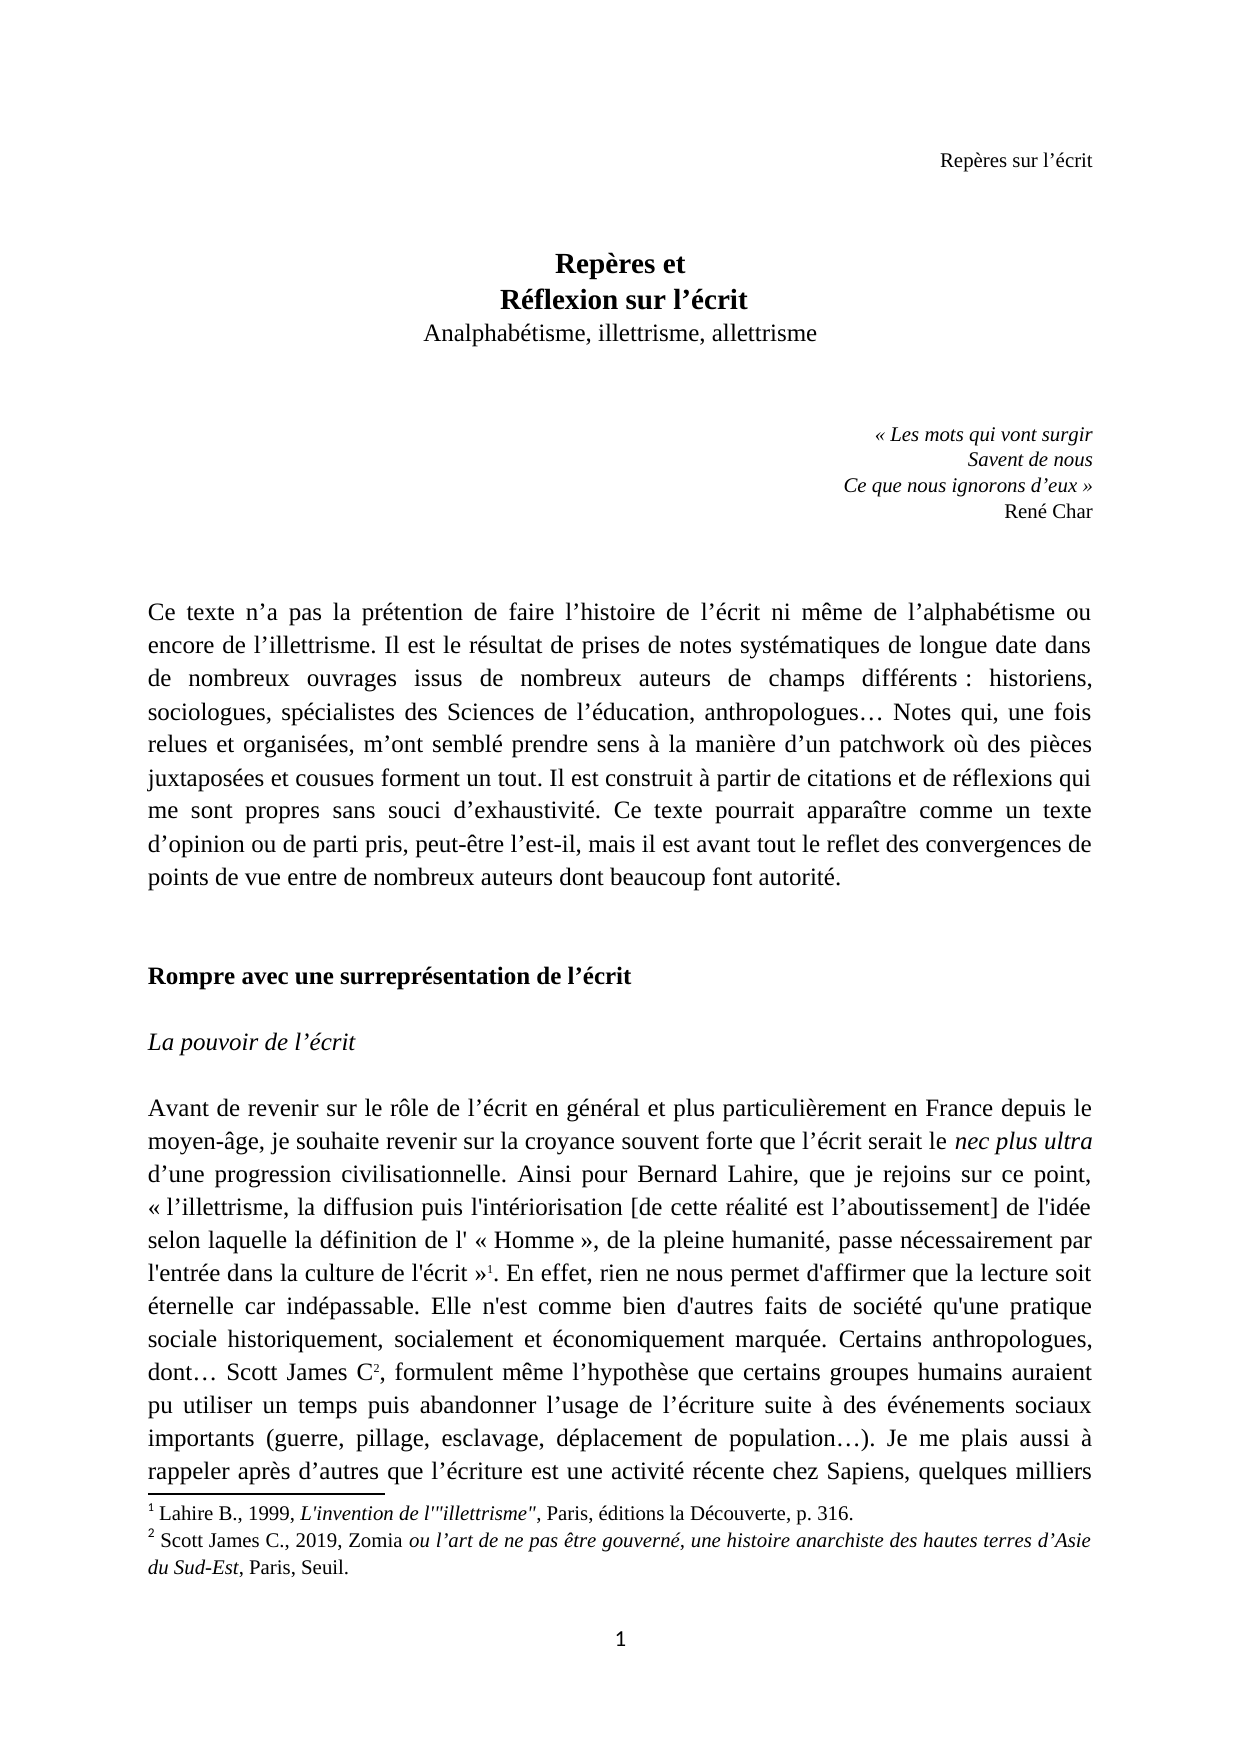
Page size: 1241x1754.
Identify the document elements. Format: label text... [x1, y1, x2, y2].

text Ce texte n’a pas la prétention de faire l’histoire de l’écrit ni même de l’alphabétisme ou encore de l’illettrisme. Il est le résultat de prises de notes systématiques de longue date dans de nombreux ouvrages issus de nombreux auteurs de champs différents : historiens, sociologues, spécialistes des Sciences de l’éducation, anthropologues… Notes qui, une fois relues et organisées, m’ont semblé prendre sens à la manière d’un patchwork où des pièces juxtaposées et cousues forment un tout. Il est construit à partir de citations et de réflexions qui me sont propres sans souci d’exhaustivité. Ce texte pourrait apparaître comme un texte d’opinion ou de parti pris, peut-être l’est-il, mais il est avant tout le reflet des convergences de points de vue entre de nombreux auteurs dont beaucoup font autorité. [148, 597, 1093, 890]
text Rompre avec une surreprésentation de l’écrit [148, 961, 1093, 989]
text Savent de nous [148, 447, 1093, 471]
text Analphabétisme, illettrisme, allettrisme [148, 318, 1093, 347]
text Réflexion sur l’écrit [148, 282, 1093, 316]
text La pouvoir de l’écrit [148, 1027, 1093, 1056]
text Repères sur l’écrit [148, 148, 1093, 172]
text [148, 1093, 1093, 1485]
text « Les mots qui vont surgir [148, 421, 1093, 446]
text Repères et [148, 246, 1093, 279]
text Ce que nous ignorons d’eux » [148, 473, 1093, 497]
text René Char [148, 499, 1093, 523]
